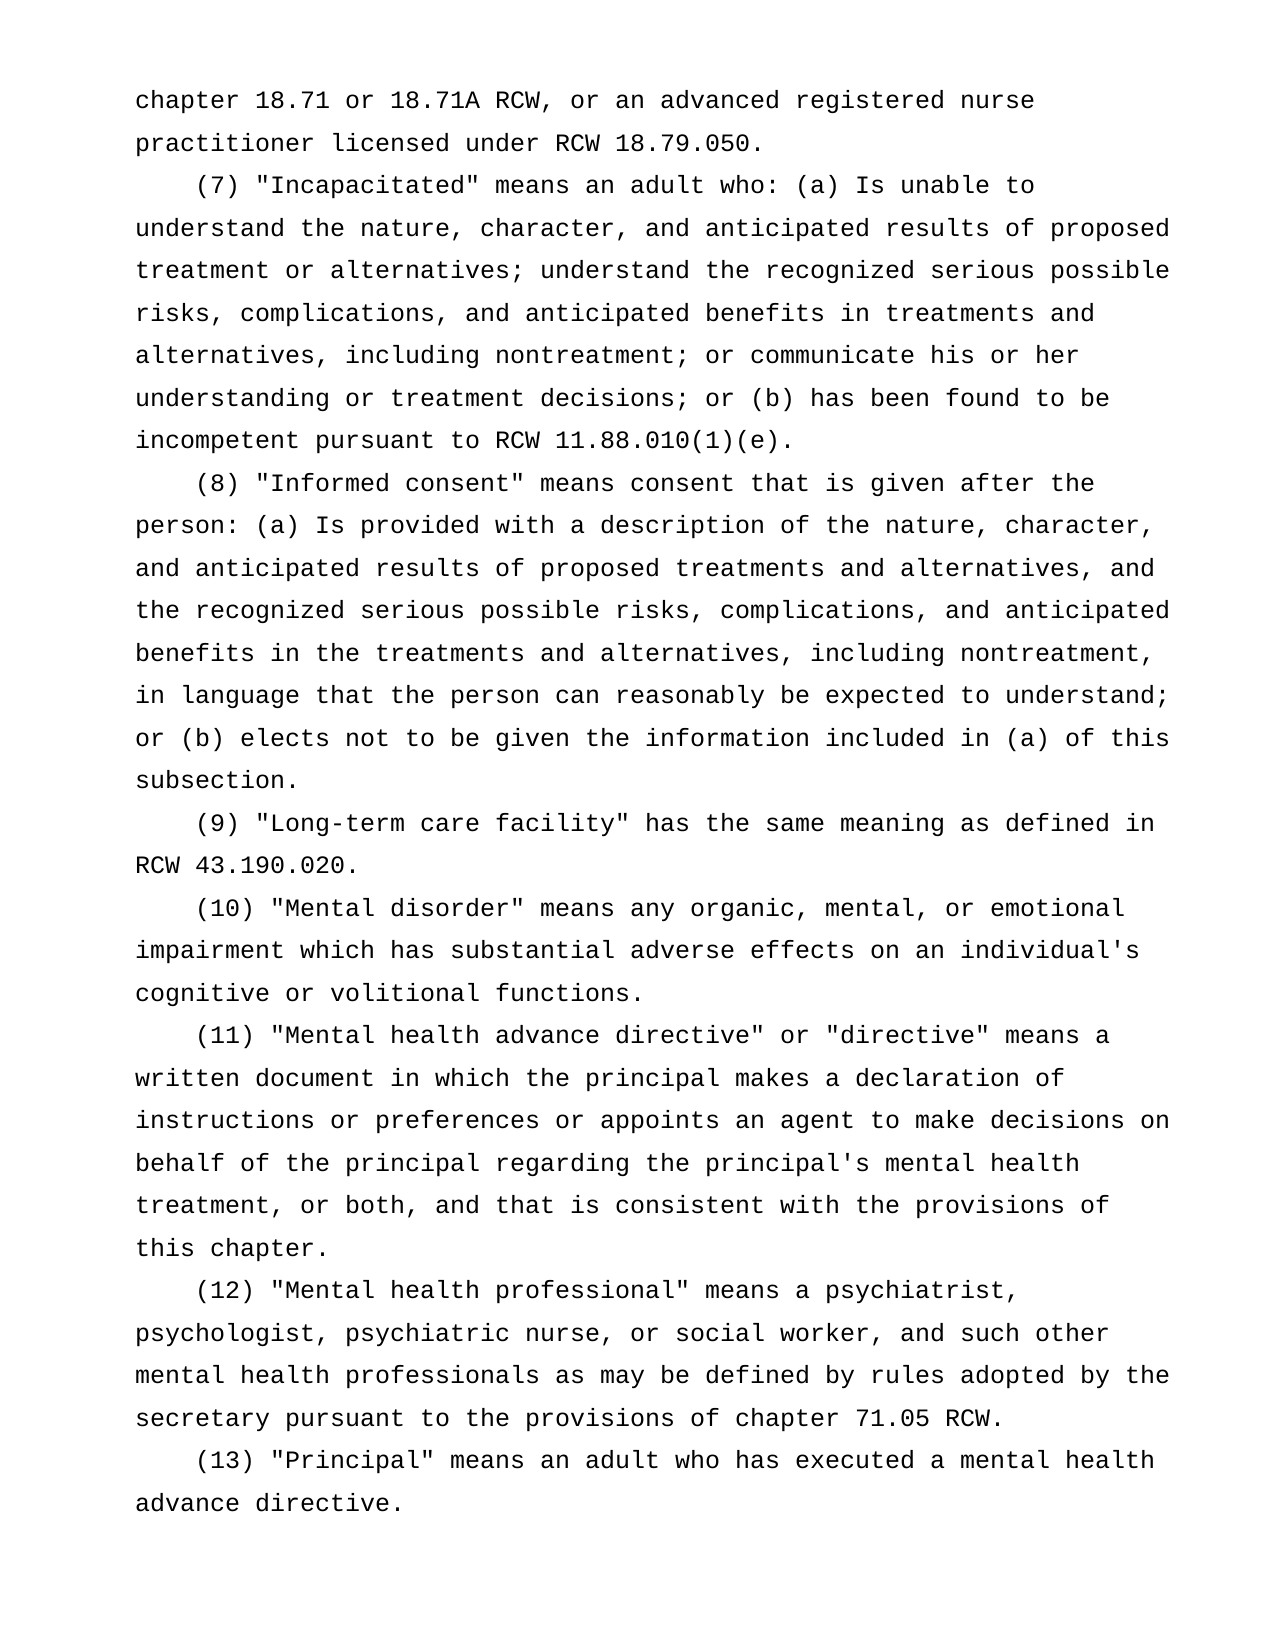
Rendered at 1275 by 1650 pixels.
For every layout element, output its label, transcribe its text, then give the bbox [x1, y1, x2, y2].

text (8) "Informed consent" means consent that is given after the person: (a) Is provided with a description of the nature, character, and anticipated results of proposed treatments and alternatives, and the recognized serious possible risks, complications, and anticipated benefits in the treatments and alternatives, including nontreatment, in language that the person can reasonably be expected to understand; or (b) elects not to be given the information included in (a) of this subsection. [135, 457, 1170, 797]
text (13) "Principal" means an adult who has executed a mental health advance directive. [135, 1435, 1170, 1520]
text (10) "Mental disorder" means any organic, mental, or emotional impairment which has substantial adverse effects on an individual's cognitive or volitional functions. [135, 882, 1170, 1010]
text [135, 75, 1170, 160]
text (9) "Long-term care facility" has the same meaning as defined in RCW 43.190.020. [135, 797, 1170, 882]
text (12) "Mental health professional" means a psychiatrist, psychologist, psychiatric nurse, or social worker, and such other mental health professionals as may be defined by rules adopted by the secretary pursuant to the provisions of chapter 71.05 RCW. [135, 1265, 1170, 1435]
text (11) "Mental health advance directive" or "directive" means a written document in which the principal makes a declaration of instructions or preferences or appoints an agent to make decisions on behalf of the principal regarding the principal's mental health treatment, or both, and that is consistent with the provisions of this chapter. [135, 1010, 1170, 1265]
text (7) "Incapacitated" means an adult who: (a) Is unable to understand the nature, character, and anticipated results of proposed treatment or alternatives; understand the recognized serious possible risks, complications, and anticipated benefits in treatments and alternatives, including nontreatment; or communicate his or her understanding or treatment decisions; or (b) has been found to be incompetent pursuant to RCW 11.88.010(1)(e). [135, 160, 1170, 457]
